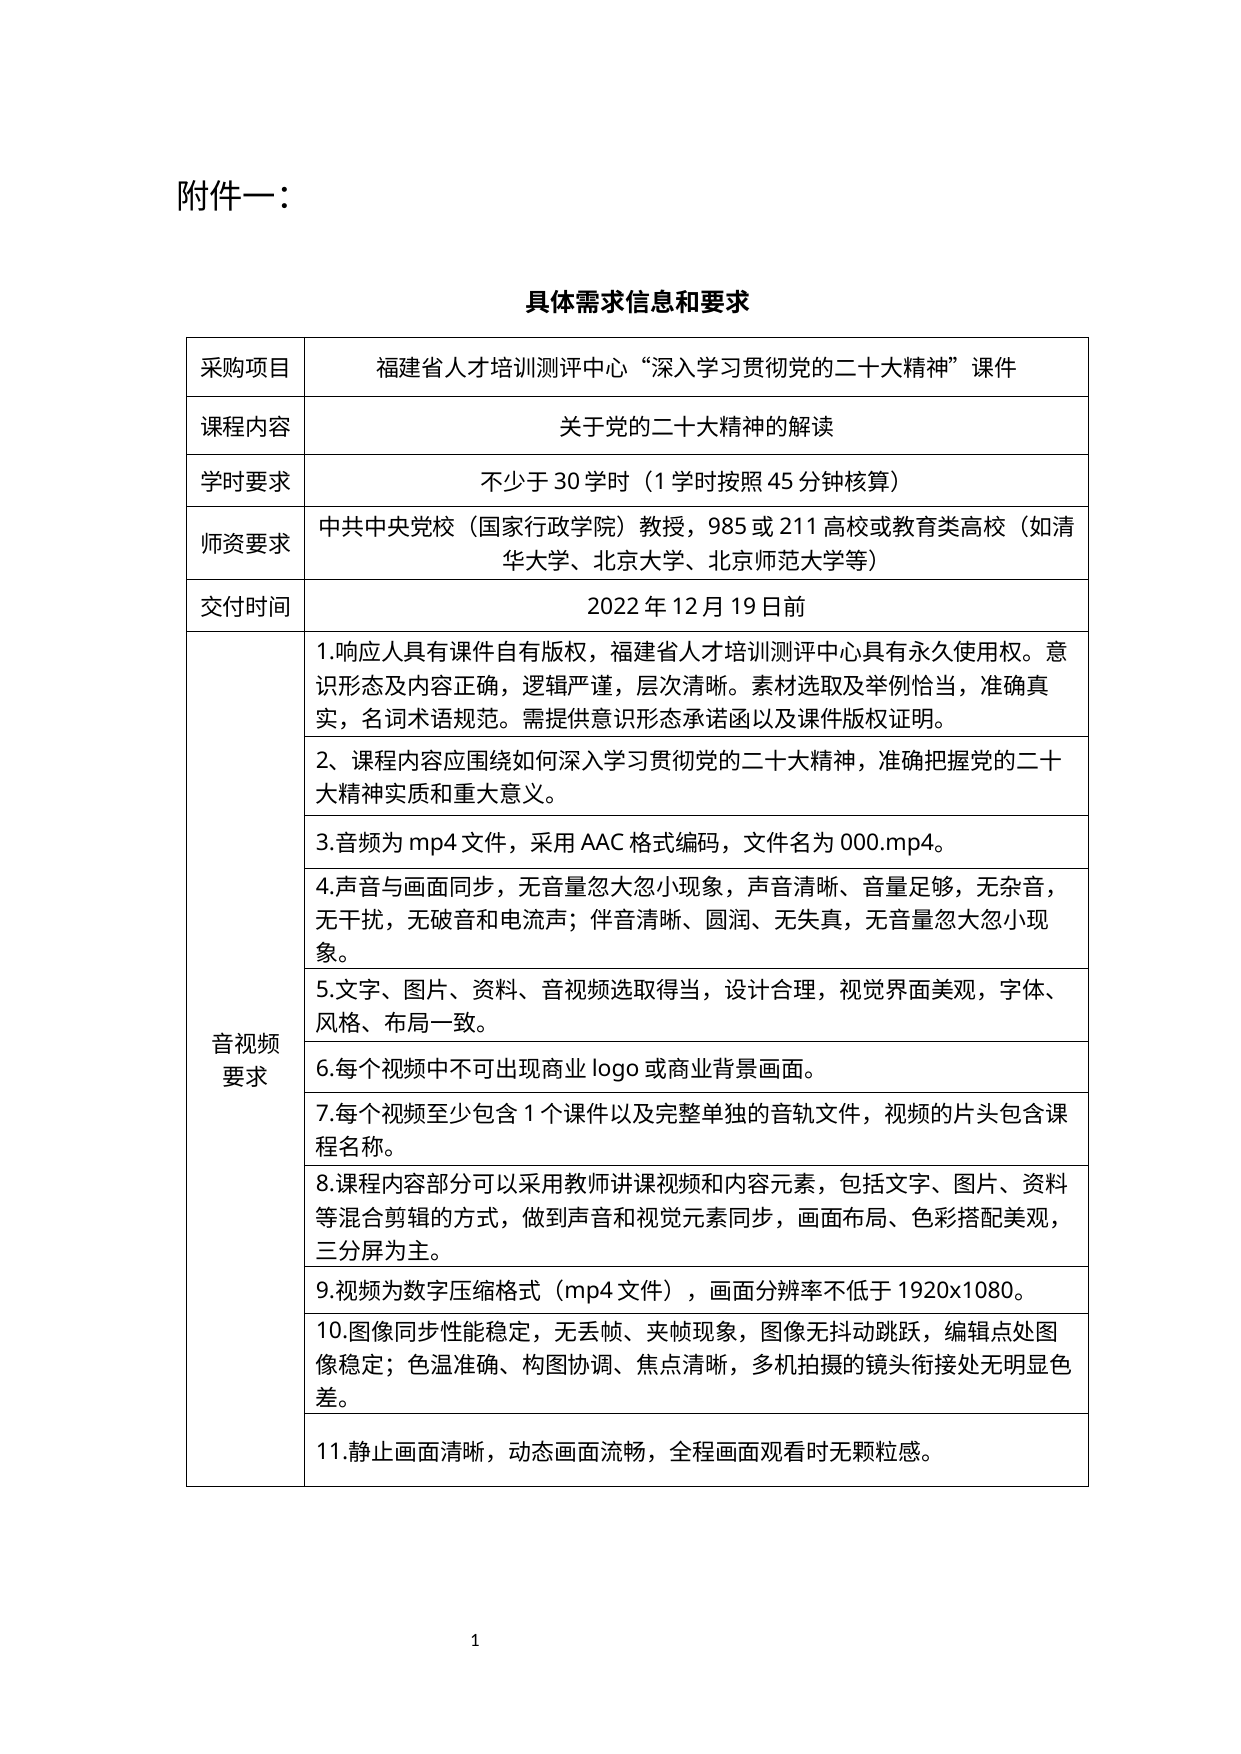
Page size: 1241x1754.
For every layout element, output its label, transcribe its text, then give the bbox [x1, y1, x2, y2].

table_cell 学时要求 [187, 455, 304, 506]
text 附件一： [176, 162, 1064, 227]
table_cell 7.每个视频至少包含1个课件以及完整单独的音轨文件，视频的片头包含课程名称。 [305, 1093, 1088, 1165]
table_cell 5.文字、图片、资料、音视频选取得当，设计合理，视觉界面美观，字体、风格、布局一致。 [305, 969, 1088, 1041]
table_cell 关于党的二十大精神的解读 [305, 397, 1088, 454]
table_cell 交付时间 [187, 580, 304, 631]
table_cell 11.静止画面清晰，动态画面流畅，全程画面观看时无颗粒感。 [305, 1414, 1088, 1486]
table_header 具体需求信息和要求 [187, 264, 1089, 337]
table_cell 6.每个视频中不可出现商业logo或商业背景画面。 [305, 1042, 1088, 1092]
table_cell 2022年12月19日前 [305, 580, 1088, 631]
table_cell 10.图像同步性能稳定，无丢帧、夹帧现象，图像无抖动跳跃，编辑点处图像稳定；色温准确、构图协调、焦点清晰，多机拍摄的镜头衔接处无明显色差。 [305, 1314, 1088, 1413]
table_cell 9.视频为数字压缩格式（mp4文件），画面分辨率不低于1920x1080。 [305, 1267, 1088, 1312]
table_cell 福建省人才培训测评中心“深入学习贯彻党的二十大精神”课件 [305, 338, 1088, 396]
table_cell 2、课程内容应围绕如何深入学习贯彻党的二十大精神，准确把握党的二十大精神实质和重大意义。 [305, 737, 1088, 815]
table_cell 课程内容 [187, 397, 304, 454]
table_cell 1.响应人具有课件自有版权，福建省人才培训测评中心具有永久使用权。意识形态及内容正确，逻辑严谨，层次清晰。素材选取及举例恰当，准确真实，名词术语规范。需提供意识形态承诺函以及课件版权证明。 [305, 632, 1088, 736]
table_cell 8.课程内容部分可以采用教师讲课视频和内容元素，包括文字、图片、资料等混合剪辑的方式，做到声音和视觉元素同步，画面布局、色彩搭配美观，三分屏为主。 [305, 1166, 1088, 1266]
table_cell 采购项目 [187, 338, 304, 396]
table_cell 4.声音与画面同步，无音量忽大忽小现象，声音清晰、音量足够，无杂音，无干扰，无破音和电流声；伴音清晰、圆润、无失真，无音量忽大忽小现象。 [305, 869, 1088, 968]
table_cell 音视频 要求 [187, 632, 304, 1486]
table_cell 3.音频为mp4文件，采用AAC格式编码，文件名为000.mp4。 [305, 816, 1088, 867]
table_cell 师资要求 [187, 507, 304, 578]
table_cell 中共中央党校（国家行政学院）教授，985或211高校或教育类高校（如清华大学、北京大学、北京师范大学等） [305, 507, 1088, 578]
table_cell 不少于30学时（1学时按照45分钟核算） [305, 455, 1088, 506]
